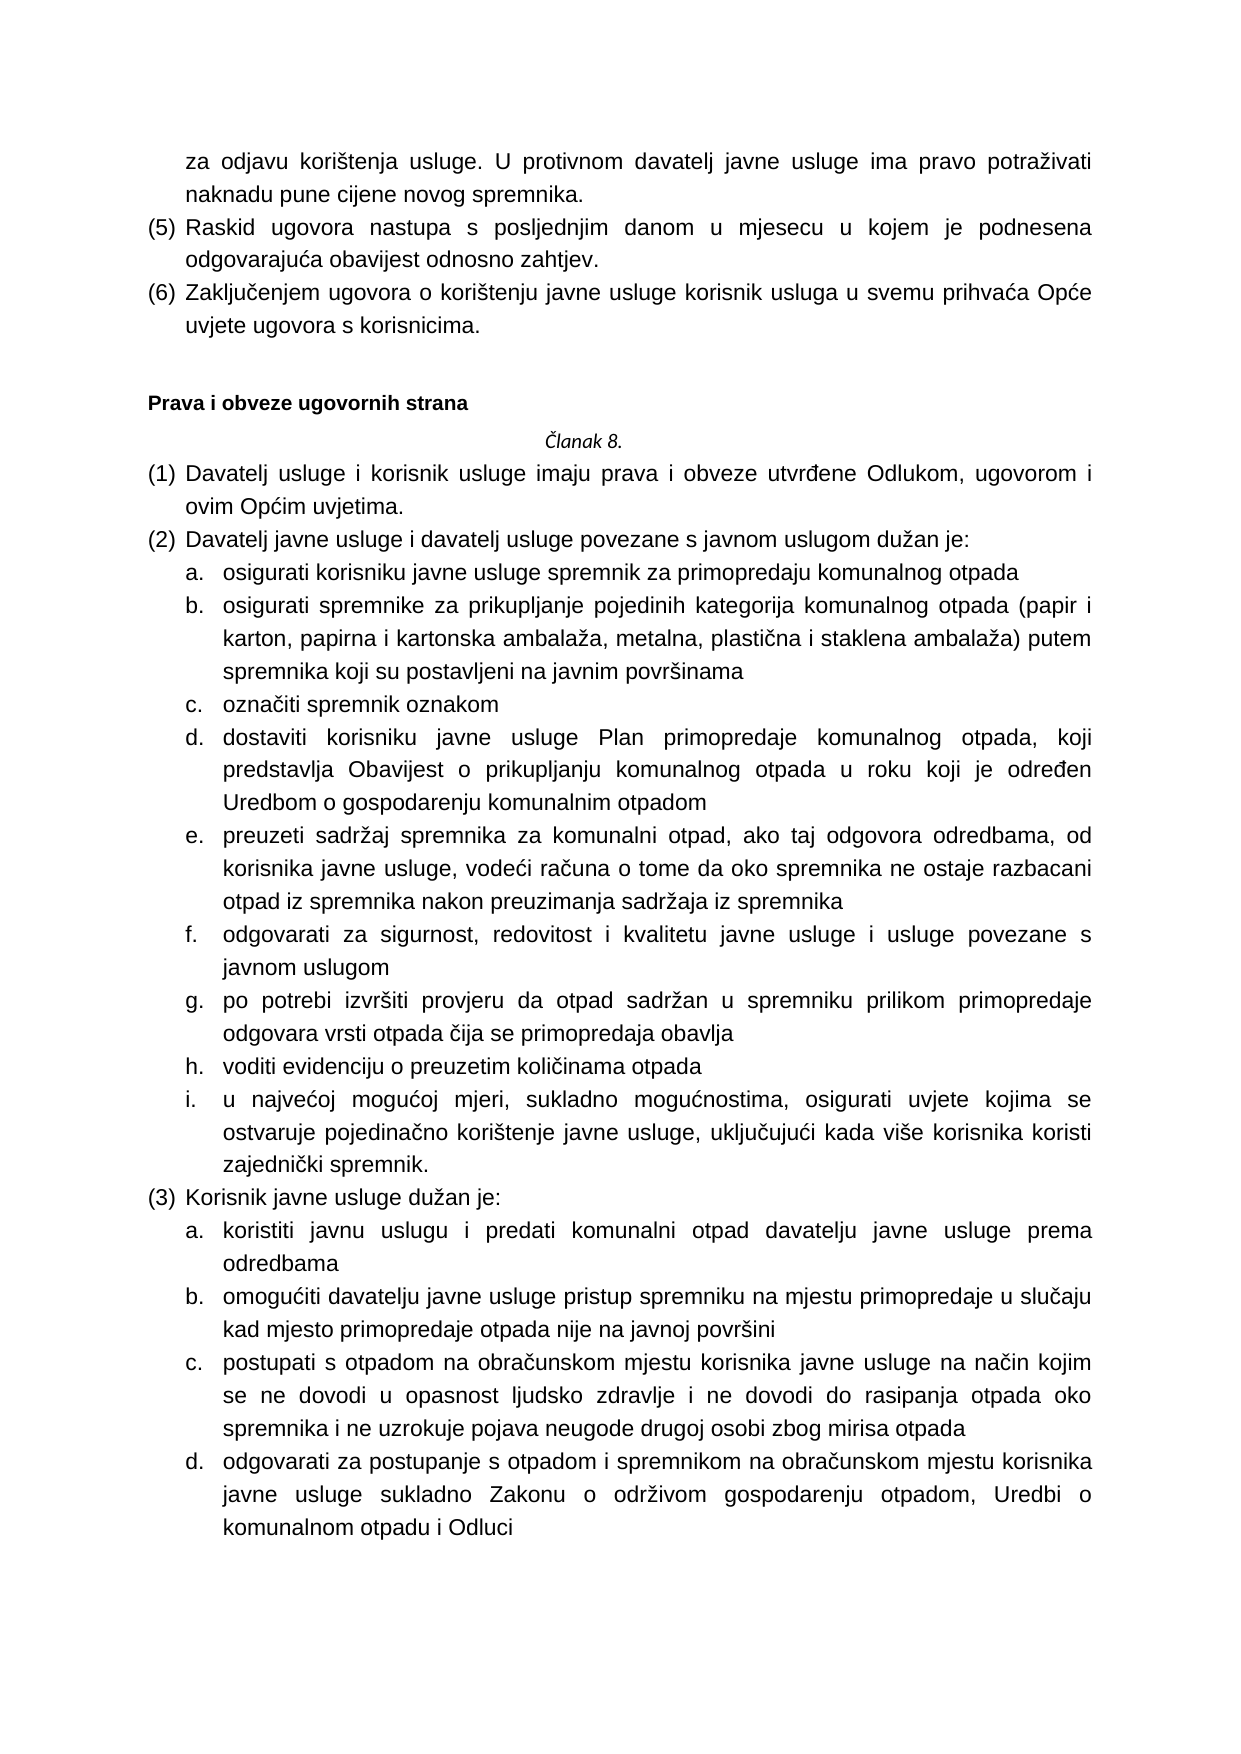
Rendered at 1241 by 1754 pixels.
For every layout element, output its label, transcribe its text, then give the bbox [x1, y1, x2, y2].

list Davatelj usluge i korisnik usluge imaju prava i obveze utvrđene Odlukom, ugovorom i ovim Općim uvjetima. [148, 460, 1093, 519]
text Prava i obveze ugovornih strana [148, 391, 1093, 414]
list Davatelj javne usluge i davatelj usluge povezane s javnom uslugom dužan je: [148, 526, 1093, 552]
list postupati s otpadom na obračunskom mjestu korisnika javne usluge na način kojim se ne dovodi u opasnost ljudsko zdravlje i ne dovodi do rasipanja otpada oko spremnika i ne uzrokuje pojava neugode drugoj osobi zbog mirisa otpada [185, 1349, 1093, 1441]
list u najvećoj mogućoj mjeri, sukladno mogućnostima, osigurati uvjete kojima se ostvaruje pojedinačno korištenje javne usluge, uključujući kada više korisnika koristi zajednički spremnik. [185, 1086, 1093, 1178]
list odgovarati za sigurnost, redovitost i kvalitetu javne usluge i usluge povezane s javnom uslugom [185, 921, 1093, 980]
list odgovarati za postupanje s otpadom i spremnikom na obračunskom mjestu korisnika javne usluge sukladno Zakonu o održivom gospodarenju otpadom, Uredbi o komunalnom otpadu i Odluci [185, 1448, 1093, 1540]
list Korisnik javne usluge dužan je: [148, 1184, 1093, 1211]
list dostaviti korisniku javne usluge Plan primopredaje komunalnog otpada, koji predstavlja Obavijest o prikupljanju komunalnog otpada u roku koji je određen Uredbom o gospodarenju komunalnim otpadom [185, 723, 1093, 816]
list po potrebi izvršiti provjeru da otpad sadržan u spremniku prilikom primopredaje odgovara vrsti otpada čija se primopredaja obavlja [185, 987, 1093, 1046]
list koristiti javnu uslugu i predati komunalni otpad davatelju javne usluge prema odredbama [185, 1217, 1093, 1277]
list preuzeti sadržaj spremnika za komunalni otpad, ako taj odgovora odredbama, od korisnika javne usluge, vodeći računa o tome da oko spremnika ne ostaje razbacani otpad iz spremnika nakon preuzimanja sadržaja iz spremnika [185, 822, 1093, 914]
list Raskid ugovora nastupa s posljednjim danom u mjesecu u kojem je podnesena odgovarajuća obavijest odnosno zahtjev. [148, 213, 1093, 273]
list voditi evidenciju o preuzetim količinama otpada [185, 1053, 1093, 1079]
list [148, 148, 1093, 207]
list osigurati korisniku javne usluge spremnik za primopredaju komunalnog otpada [185, 559, 1093, 585]
list osigurati spremnike za prikupljanje pojedinih kategorija komunalnog otpada (papir i karton, papirna i kartonska ambalaža, metalna, plastična i staklena ambalaža) putem spremnika koji su postavljeni na javnim površinama [185, 592, 1093, 684]
list označiti spremnik oznakom [185, 691, 1093, 717]
list omogućiti davatelju javne usluge pristup spremniku na mjestu primopredaje u slučaju kad mjesto primopredaje otpada nije na javnoj površini [185, 1283, 1093, 1342]
list Zaključenjem ugovora o korištenju javne usluge korisnik usluga u svemu prihvaća Opće uvjete ugovora s korisnicima. [148, 279, 1093, 338]
